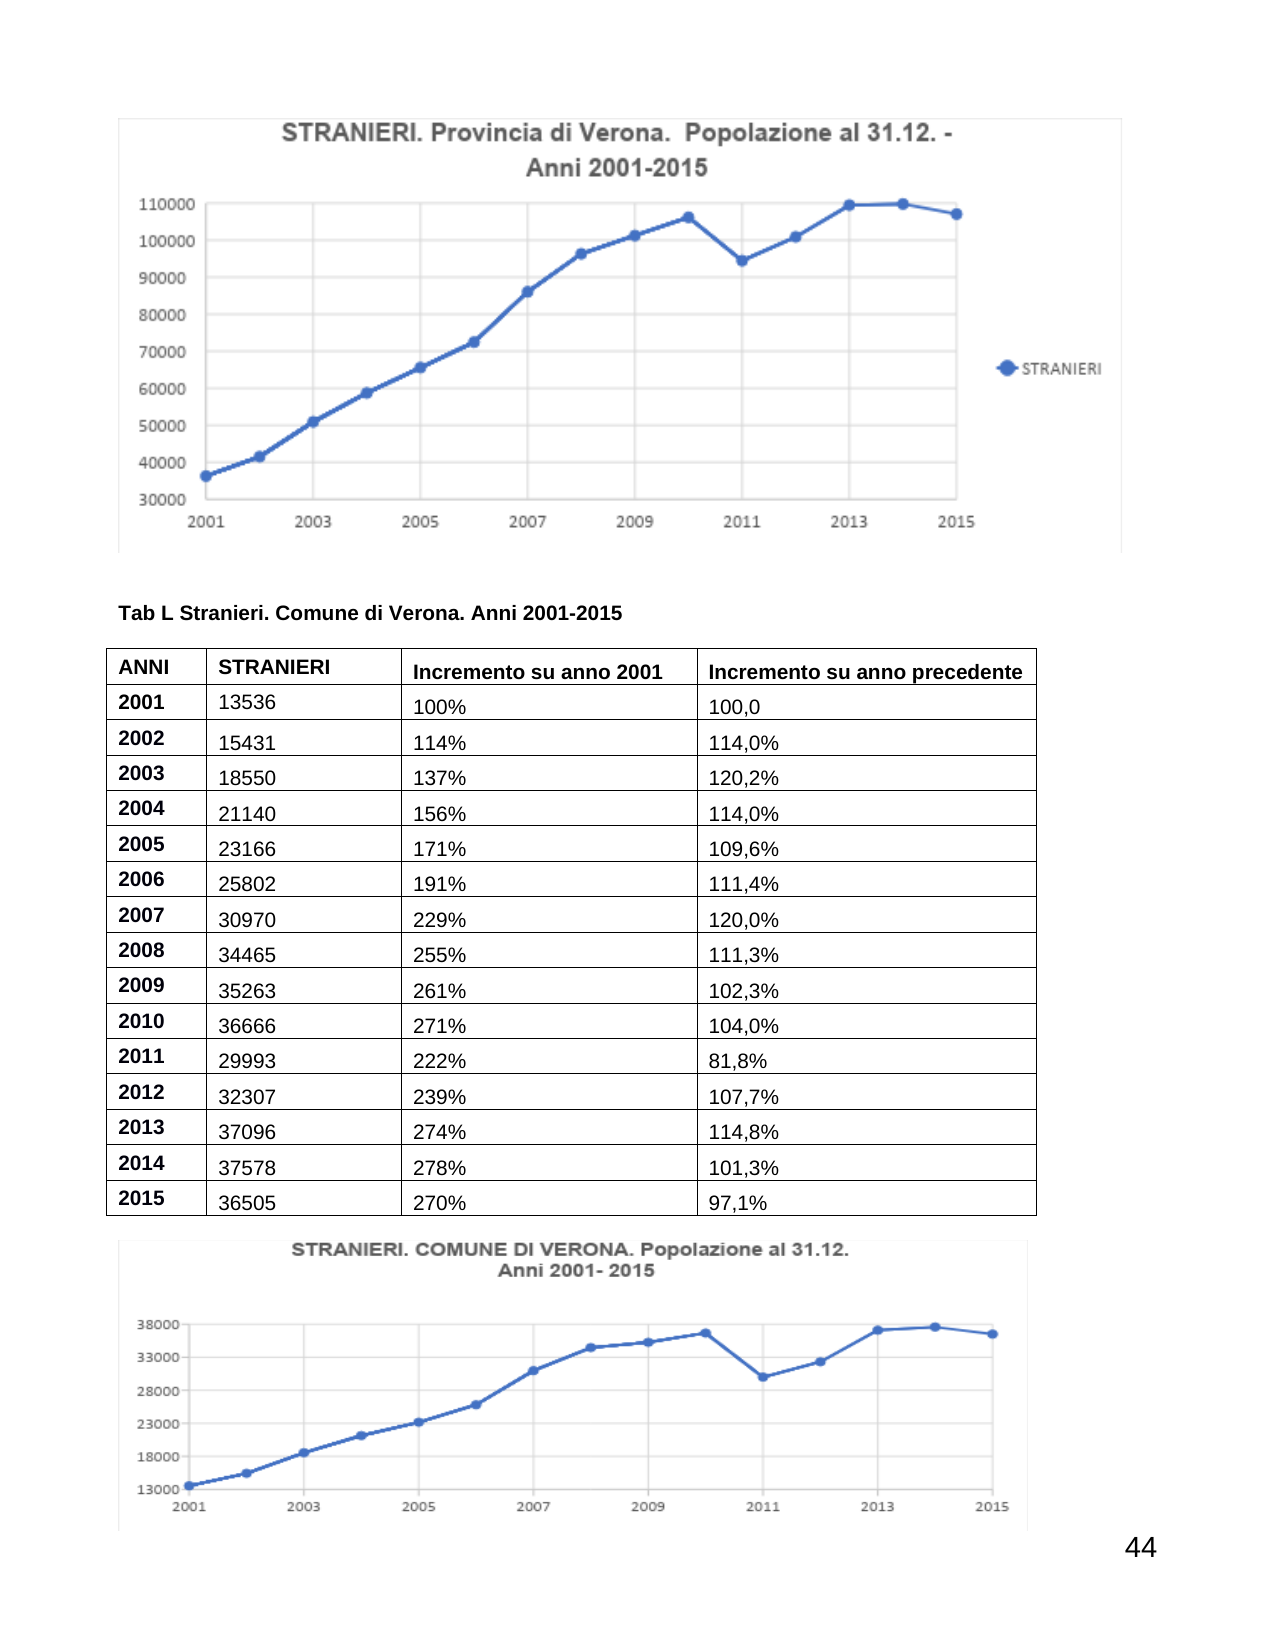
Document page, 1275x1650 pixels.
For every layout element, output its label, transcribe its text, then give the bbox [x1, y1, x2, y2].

table_cell 114,0% [698, 791, 1036, 825]
table_cell 34465 [207, 933, 401, 967]
table_header Incremento su anno 2001 [402, 649, 697, 684]
table_cell 2008 [107, 933, 206, 967]
table_cell 2003 [107, 756, 206, 790]
table_cell 13536 [207, 685, 401, 719]
picture [118, 118, 1123, 553]
table_cell 274% [402, 1110, 697, 1144]
table_cell 36505 [207, 1181, 401, 1215]
table_cell 2012 [107, 1074, 206, 1109]
table_cell 100% [402, 685, 697, 719]
table_cell 111,3% [698, 933, 1036, 967]
table_cell 97,1% [698, 1181, 1036, 1215]
table_header ANNI [107, 649, 206, 684]
table_cell 222% [402, 1039, 697, 1073]
table_cell 36666 [207, 1004, 401, 1038]
table_cell 2013 [107, 1110, 206, 1144]
table_cell 37096 [207, 1110, 401, 1144]
table_cell 261% [402, 968, 697, 1002]
table_cell 2010 [107, 1004, 206, 1038]
table_header Incremento su anno precedente [698, 649, 1036, 684]
table_cell 114,8% [698, 1110, 1036, 1144]
table_cell 2001 [107, 685, 206, 719]
picture [118, 1240, 1028, 1531]
table_cell 156% [402, 791, 697, 825]
table_cell 120,2% [698, 756, 1036, 790]
table_cell 32307 [207, 1074, 401, 1109]
table_cell 102,3% [698, 968, 1036, 1002]
table_cell 15431 [207, 720, 401, 754]
table_cell 255% [402, 933, 697, 967]
table_cell 2002 [107, 720, 206, 754]
table_cell 37578 [207, 1145, 401, 1179]
table_cell 107,7% [698, 1074, 1036, 1109]
table_cell 111,4% [698, 862, 1036, 896]
table_cell 25802 [207, 862, 401, 896]
table_cell 2009 [107, 968, 206, 1002]
table_cell 2006 [107, 862, 206, 896]
table_cell 2007 [107, 897, 206, 932]
table_header STRANIERI [207, 649, 401, 684]
table_cell 114% [402, 720, 697, 754]
table_cell 29993 [207, 1039, 401, 1073]
table_cell 191% [402, 862, 697, 896]
table_cell 120,0% [698, 897, 1036, 932]
table_cell 270% [402, 1181, 697, 1215]
table_cell 2014 [107, 1145, 206, 1179]
table_cell 229% [402, 897, 697, 932]
table_cell 100,0 [698, 685, 1036, 719]
table_cell 23166 [207, 826, 401, 861]
table_cell 109,6% [698, 826, 1036, 861]
table_cell 278% [402, 1145, 697, 1179]
table_cell 35263 [207, 968, 401, 1002]
table_cell 239% [402, 1074, 697, 1109]
table_cell 18550 [207, 756, 401, 790]
table_cell 271% [402, 1004, 697, 1038]
table_cell 101,3% [698, 1145, 1036, 1179]
table_cell 2005 [107, 826, 206, 861]
table_cell 114,0% [698, 720, 1036, 754]
table_cell 30970 [207, 897, 401, 932]
table_cell 104,0% [698, 1004, 1036, 1038]
table_cell 137% [402, 756, 697, 790]
table_cell 2015 [107, 1181, 206, 1215]
table_cell 21140 [207, 791, 401, 825]
text Tab L Stranieri. Comune di Verona. Anni 2001-2015 [118, 600, 1157, 624]
table_cell 2011 [107, 1039, 206, 1073]
table_cell 171% [402, 826, 697, 861]
table_cell 2004 [107, 791, 206, 825]
table_cell 81,8% [698, 1039, 1036, 1073]
